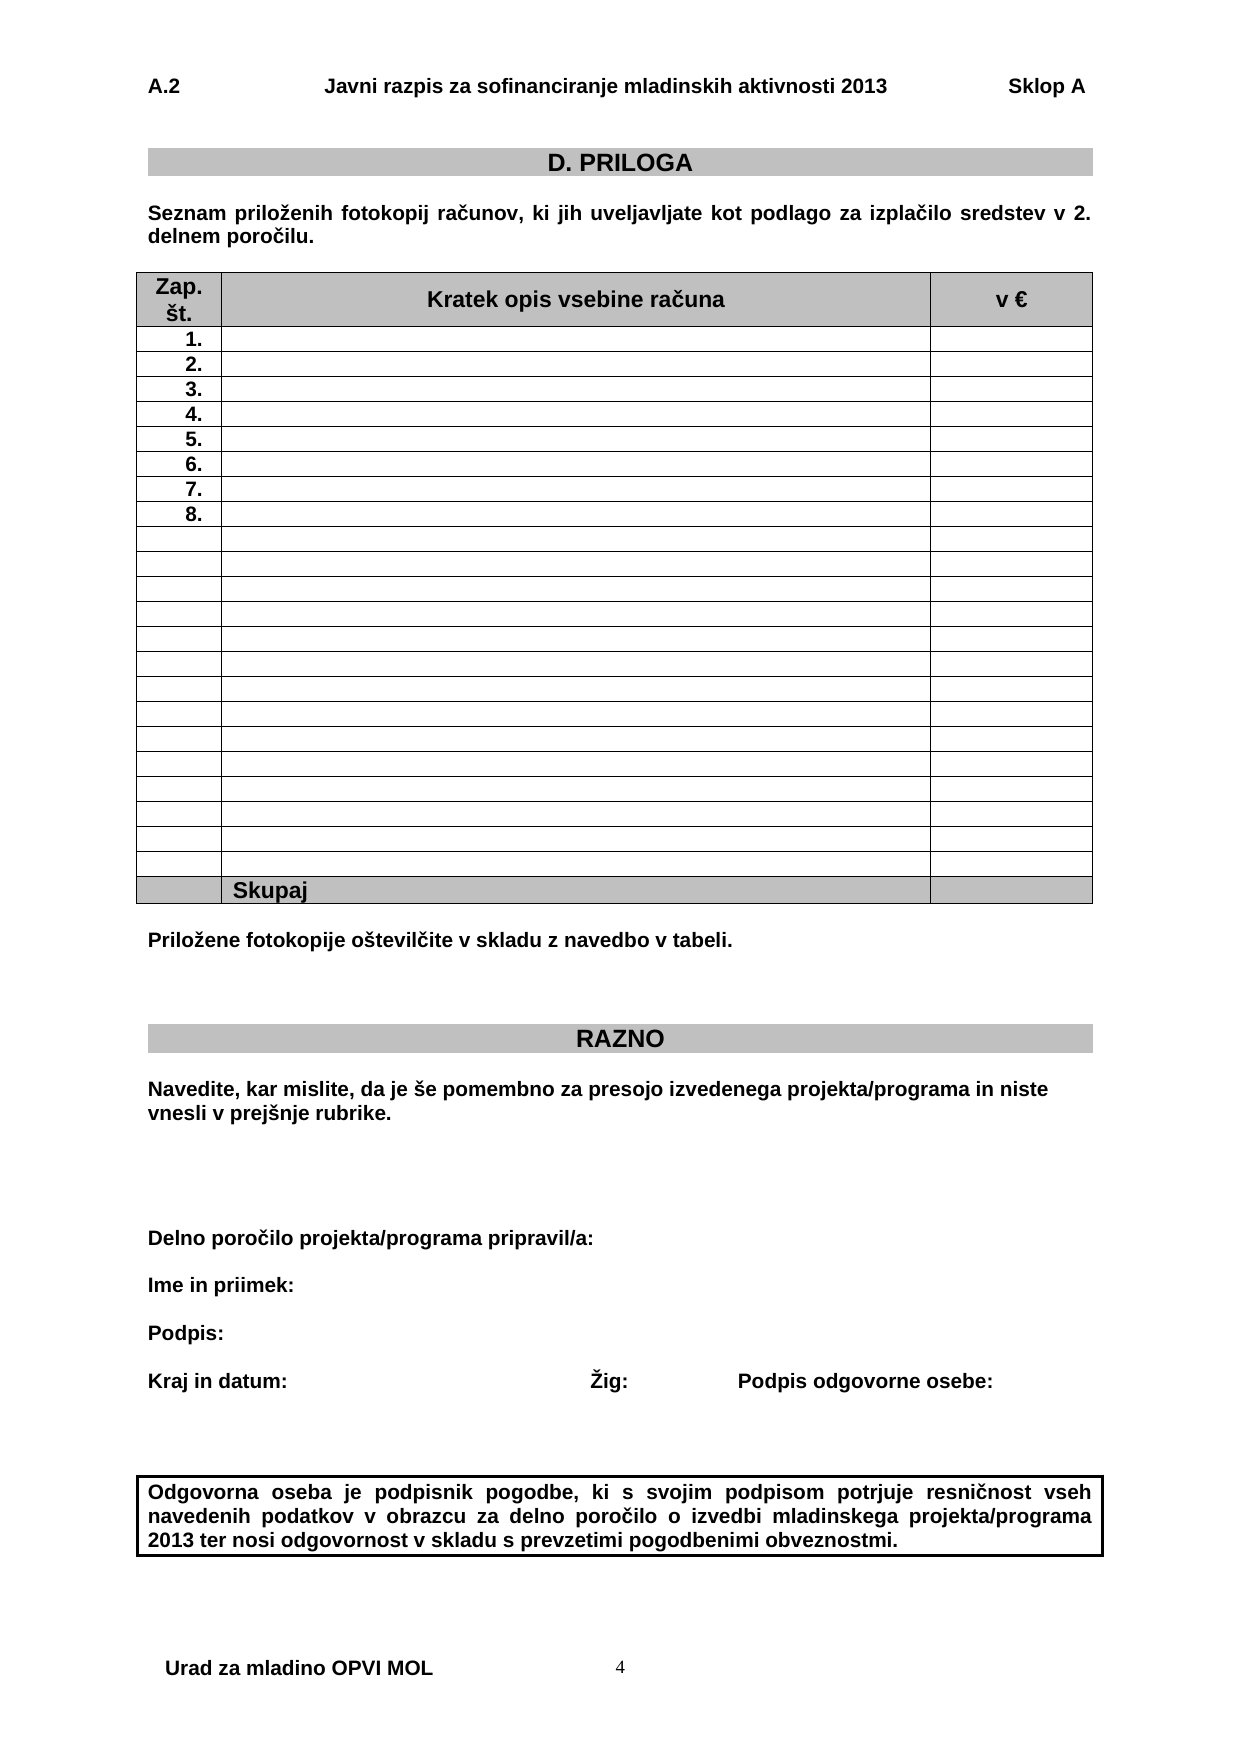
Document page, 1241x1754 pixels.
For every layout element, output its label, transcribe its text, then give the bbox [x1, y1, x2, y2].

text Delno poročilo projekta/programa pripravil/a: [148, 1225, 1093, 1249]
table_cell [931, 427, 1092, 451]
table_cell [222, 652, 930, 676]
table_cell [137, 802, 221, 826]
table_cell [137, 727, 221, 751]
table_cell [222, 352, 930, 376]
table_header Kratek opis vsebine računa [222, 273, 930, 326]
table_cell [931, 777, 1092, 801]
table_cell [222, 502, 930, 526]
text D. PRILOGA [148, 148, 1093, 176]
table_cell 4 [137, 402, 221, 426]
table_cell 7 [137, 477, 221, 501]
table_cell [931, 602, 1092, 626]
table_cell [222, 677, 930, 701]
table_cell [222, 752, 930, 776]
table_cell [137, 777, 221, 801]
table_cell [222, 702, 930, 726]
table_cell [222, 477, 930, 501]
table_cell [137, 652, 221, 676]
table_cell 2 [137, 352, 221, 376]
table_cell [931, 402, 1092, 426]
table_cell 8 [137, 502, 221, 526]
table_cell 1 [137, 327, 221, 351]
table_header v € [931, 273, 1092, 326]
table_cell [931, 877, 1092, 903]
table_cell [931, 502, 1092, 526]
text Podpis: [148, 1321, 1093, 1345]
table_cell [222, 377, 930, 401]
table_cell [137, 877, 221, 903]
table_cell [931, 477, 1092, 501]
table_cell [137, 627, 221, 651]
table_cell [931, 677, 1092, 701]
table_cell [222, 627, 930, 651]
table_cell 3 [137, 377, 221, 401]
table_cell [222, 402, 930, 426]
table_cell [222, 802, 930, 826]
table_cell [931, 552, 1092, 576]
table_cell [222, 452, 930, 476]
text Ime in priimek: [148, 1273, 1093, 1297]
table_cell [931, 752, 1092, 776]
table_cell [222, 727, 930, 751]
table_cell [137, 852, 221, 876]
table_cell [931, 727, 1092, 751]
table_cell [931, 652, 1092, 676]
text Navedite, kar mislite, da je še pomembno za presojo izvedenega projekta/programa in niste vnesli v prejšnje rubrike. [148, 1077, 1093, 1125]
table_cell [137, 552, 221, 576]
table_cell [931, 377, 1092, 401]
table_cell [222, 527, 930, 551]
table_cell 6 [137, 452, 221, 476]
table_cell [931, 352, 1092, 376]
table_cell [137, 702, 221, 726]
table_cell 5 [137, 427, 221, 451]
table_cell [222, 852, 930, 876]
table_cell [931, 452, 1092, 476]
text Priložene fotokopije oštevilčite v skladu z navedbo v tabeli. [148, 928, 1093, 952]
table_cell [137, 827, 221, 851]
table_cell [137, 577, 221, 601]
table_cell [931, 327, 1092, 351]
table_cell [931, 852, 1092, 876]
text Kraj in datum: Žig: Podpis odgovorne osebe: [148, 1369, 1093, 1393]
table_cell [222, 327, 930, 351]
table_cell [222, 827, 930, 851]
table_cell [931, 527, 1092, 551]
text Seznam priloženih fotokopij računov, ki jih uveljavljate kot podlago za izplačilo sredstev v 2. delnem poročilu. [148, 200, 1093, 248]
text Odgovorna oseba je podpisnik pogodbe, ki s svojim podpisom potrjuje resničnost vseh navedenih podatkov v obrazcu za delno poročilo o izvedbi mladinskega projekta/programa 2013 ter nosi odgovornost v skladu s prevzetimi pogodbenimi obveznostmi. [139, 1478, 1101, 1554]
table_cell [222, 577, 930, 601]
table_cell [222, 777, 930, 801]
table_cell [931, 627, 1092, 651]
table_header Zap. št. [137, 273, 221, 326]
table_cell Skupaj [222, 877, 930, 903]
table_cell [222, 602, 930, 626]
text RAZNO [148, 1024, 1093, 1053]
table_cell [931, 827, 1092, 851]
table_cell [137, 602, 221, 626]
table_cell [137, 752, 221, 776]
table_cell [931, 702, 1092, 726]
table_cell [931, 802, 1092, 826]
table_cell [137, 527, 221, 551]
table_cell [137, 677, 221, 701]
table_cell [931, 577, 1092, 601]
table_cell [222, 552, 930, 576]
table_cell [222, 427, 930, 451]
